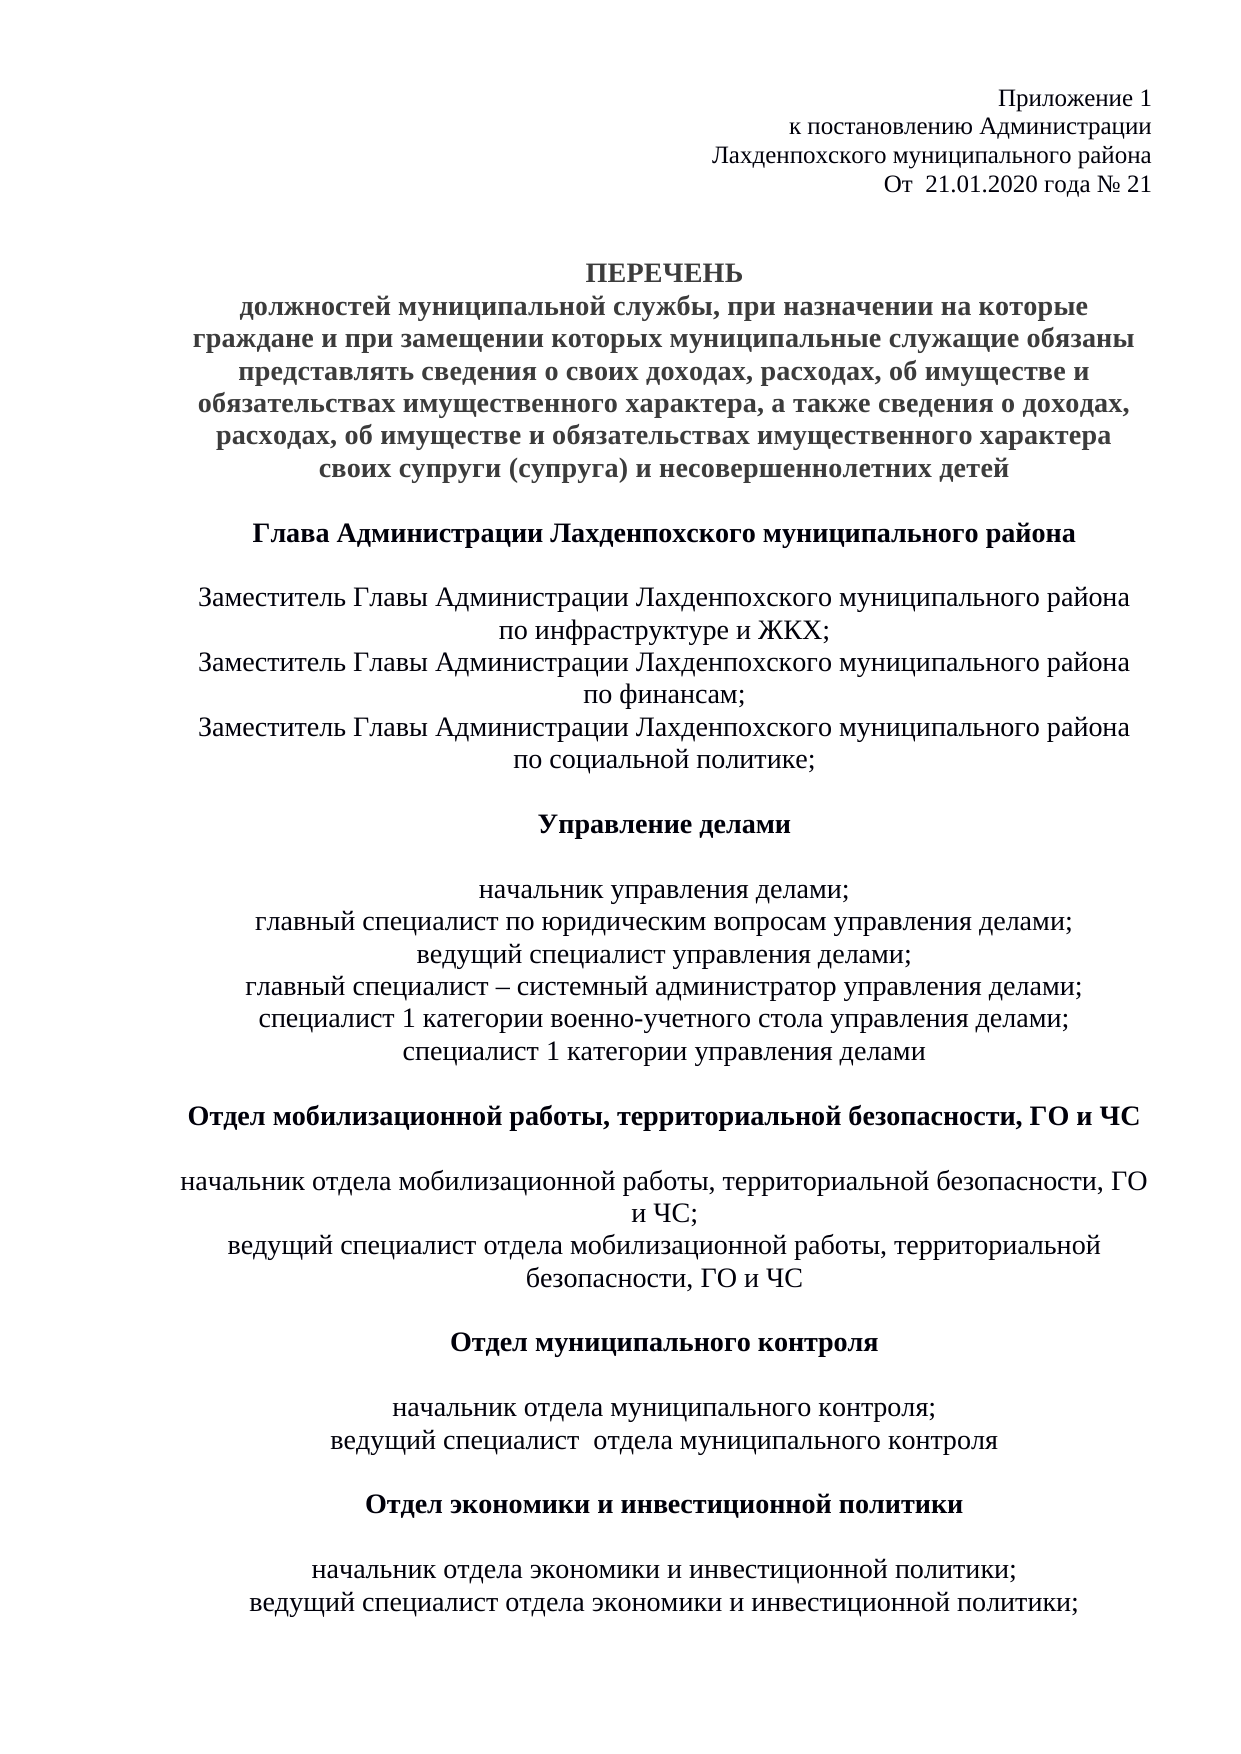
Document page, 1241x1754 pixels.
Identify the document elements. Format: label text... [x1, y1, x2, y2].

text Приложение 1 [177, 83, 1152, 111]
text главный специалист – системный администратор управления делами; [177, 969, 1152, 1002]
text начальник отдела мобилизационной работы, территориальной безопасности, ГО и ЧС; [177, 1163, 1152, 1228]
text ведущий специалист отдела мобилизационной работы, территориальной безопасности, ГО и ЧС [177, 1228, 1152, 1293]
text ведущий специалист отдела экономики и инвестиционной политики; [177, 1585, 1152, 1617]
text ведущий специалист управления делами; [177, 937, 1152, 969]
text главный специалист по юридическим вопросам управления делами; [177, 904, 1152, 937]
text специалист 1 категории военно-учетного стола управления делами; [177, 1002, 1152, 1034]
text по финансам; [177, 678, 1152, 710]
text ПЕРЕЧЕНЬ должностей муниципальной службы, при назначении на которые граждане и при замещении которых муниципальные служащие обязаны представлять сведения о своих доходах, расходах, об имуществе и обязательствах имущественного характера, а также сведения о доходах, расходах, об имуществе и обязательствах имущественного характера своих супруги (супруга) и несовершеннолетних детей [177, 256, 1152, 483]
text начальник отдела муниципального контроля; [177, 1390, 1152, 1423]
text ведущий специалист отдела муниципального контроля [177, 1423, 1152, 1455]
text Заместитель Главы Администрации Лахденпохского муниципального района [177, 710, 1152, 742]
text От 21.01.2020 года № 21 [177, 169, 1152, 198]
text Заместитель Главы Администрации Лахденпохского муниципального района [177, 580, 1152, 613]
text специалист 1 категории управления делами [177, 1034, 1152, 1066]
text к постановлению Администрации [177, 111, 1152, 140]
text Отдел экономики и инвестиционной политики [177, 1487, 1152, 1520]
text Глава Администрации Лахденпохского муниципального района [177, 516, 1152, 548]
text Отдел муниципального контроля [177, 1326, 1152, 1358]
text Управление делами [177, 807, 1152, 839]
text начальник отдела экономики и инвестиционной политики; [177, 1552, 1152, 1585]
text по социальной политике; [177, 742, 1152, 775]
text по инфраструктуре и ЖКХ; [177, 613, 1152, 645]
text Лахденпохского муниципального района [177, 140, 1152, 169]
text Отдел мобилизационной работы, территориальной безопасности, ГО и ЧС [177, 1099, 1152, 1131]
text Заместитель Главы Администрации Лахденпохского муниципального района [177, 645, 1152, 678]
text начальник управления делами; [177, 872, 1152, 904]
